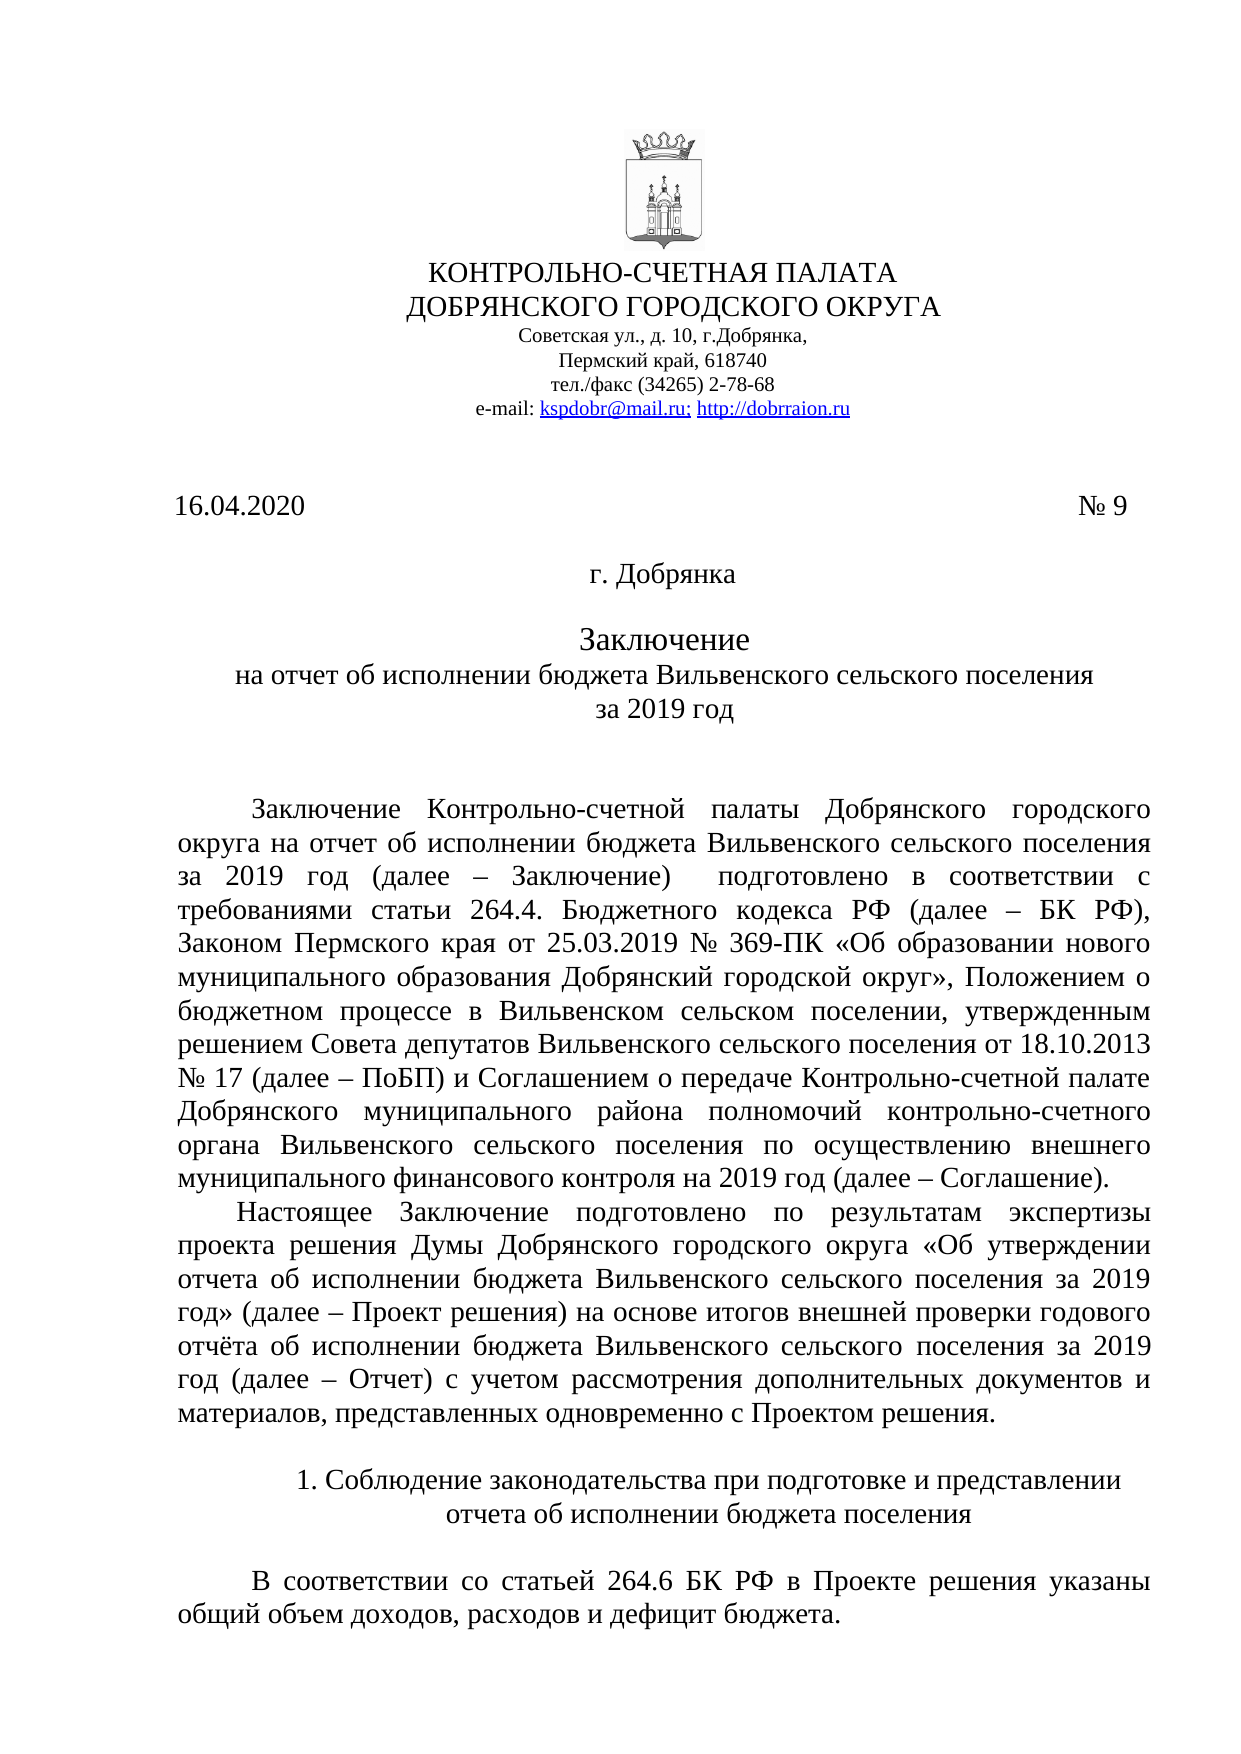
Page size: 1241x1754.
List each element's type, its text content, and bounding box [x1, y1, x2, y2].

table_cell г. Добрянка [163, 523, 1162, 589]
text на отчет об исполнении бюджета Вильвенского сельского поселения [177, 657, 1152, 691]
table_cell 16.04.2020 № 9 [163, 488, 1162, 521]
text Заключение [177, 619, 1152, 657]
text за 2019 год [177, 691, 1152, 724]
text Настоящее Заключение подготовлено по результатам экспертизы проекта решения Думы Добрянского городского округа «Об утверждении отчета об исполнении бюджета Вильвенского сельского поселения за 2019 год» (далее – Проект решения) на основе итогов внешней проверки годового отчёта об исполнении бюджета Вильвенского сельского поселения за 2019 год (далее – Отчет) с учетом рассмотрения дополнительных документов и материалов, представленных одновременно с Проектом решения. [177, 1194, 1152, 1429]
text В соответствии со статьей 264.6 БК РФ в Проекте решения указаны общий объем доходов, расходов и дефицит бюджета. [177, 1563, 1152, 1630]
text Заключение Контрольно-счетной палаты Добрянского городского округа на отчет об исполнении бюджета Вильвенского сельского поселения за 2019 год (далее – Заключение) подготовлено в соответствии с требованиями статьи 264.4. Бюджетного кодекса РФ (далее – БК РФ), Законом Пермского края от 25.03.2019 № 369-ПК «Об образовании нового муниципального образования Добрянский городской округ», Положением о бюджетном процессе в Вильвенском сельском поселении, утвержденным решением Совета депутатов Вильвенского сельского поселения от 18.10.2013 № 17 (далее – ПоБП) и Соглашением о передаче Контрольно-счетной палате Добрянского муниципального района полномочий контрольно-счетного органа Вильвенского сельского поселения по осуществлению внешнего муниципального финансового контроля на 2019 год (далее – Соглашение). [177, 791, 1152, 1194]
table_cell Советская ул., д. 10, г.Добрянка, Пермский край, 618740 тел./факс (34265) 2-78-68 e-mail: kspdоbr@mail.ru; http://dobrraion.ru [163, 324, 1162, 487]
text 1. Соблюдение законодательства при подготовке и представлении отчета об исполнении бюджета поселения [266, 1462, 1152, 1529]
picture [623, 129, 705, 251]
table_header КОНТРОЛЬНО-СЧЕТНАЯ ПАЛАТА ДОБРЯНСКОГО ГОРОДСКОГО ОКРУГА [163, 255, 1162, 322]
